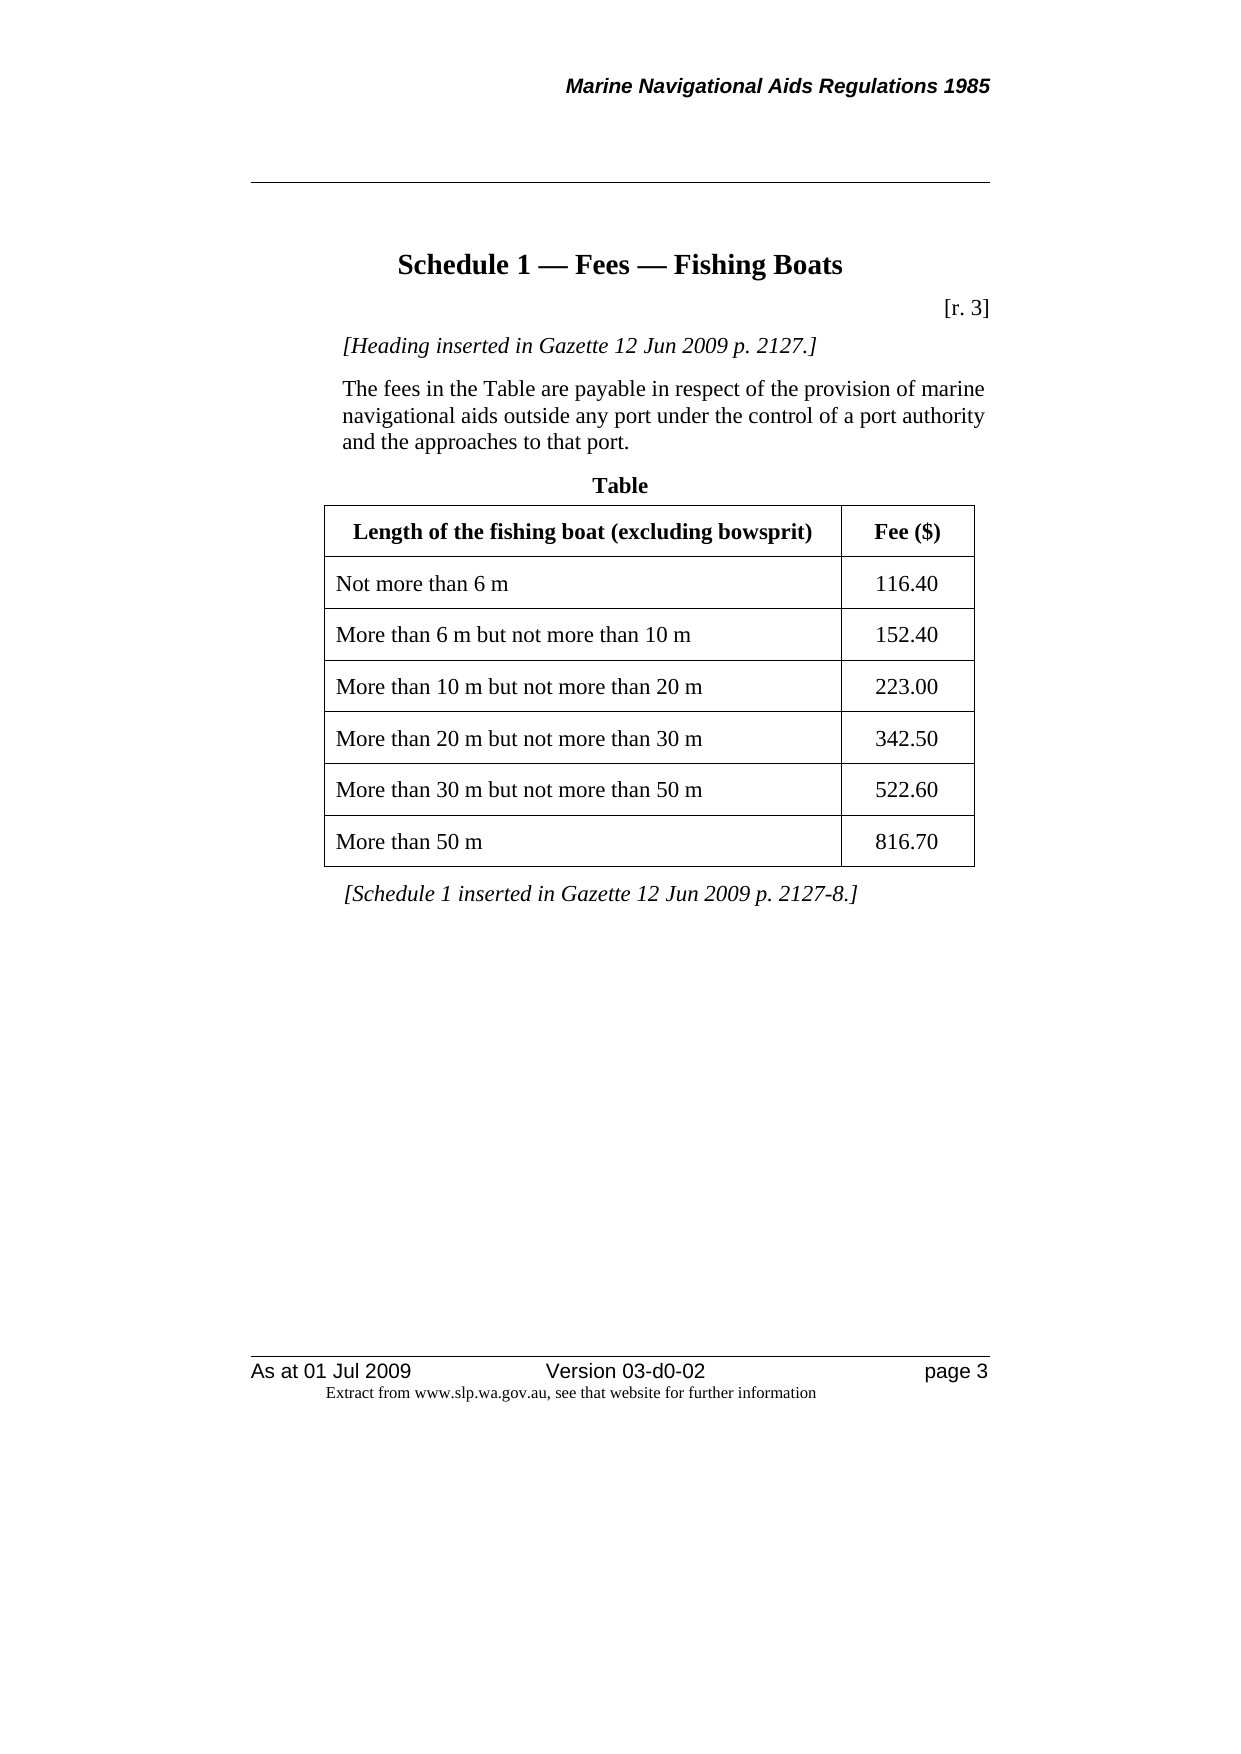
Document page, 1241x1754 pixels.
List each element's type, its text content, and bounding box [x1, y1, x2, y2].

table_cell 116.40 [842, 557, 974, 608]
subtitle Table [265, 471, 975, 498]
table_cell 522.60 [842, 764, 974, 814]
subtitle Schedule 1 — Fees — Fishing Boats [251, 247, 990, 281]
table_cell Not more than 6 m [325, 557, 841, 608]
text [r. 3] [251, 293, 990, 320]
table_cell More than 6 m but not more than 10 m [325, 609, 841, 659]
text The fees in the Table are payable in respect of the provision of marine navigational aids outside any port under the control of a port authority and the approaches to that port. [251, 375, 990, 454]
table_cell 816.70 [842, 816, 974, 866]
table_cell More than 20 m but not more than 30 m [325, 712, 841, 763]
table_cell 152.40 [842, 609, 974, 659]
table_cell More than 30 m but not more than 50 m [325, 764, 841, 814]
table_cell More than 10 m but not more than 20 m [325, 661, 841, 711]
table_header Fee ($) [842, 506, 974, 556]
subtitle [Heading inserted in Gazette 12 Jun 2009 p. 2127.] [251, 332, 990, 359]
table_cell 342.50 [842, 712, 974, 763]
text [Schedule 1 inserted in Gazette 12 Jun 2009 p. 2127-8.] [251, 880, 990, 906]
table_cell More than 50 m [325, 816, 841, 866]
table_header Length of the fishing boat (excluding bowsprit) [325, 506, 841, 556]
table_cell 223.00 [842, 661, 974, 711]
